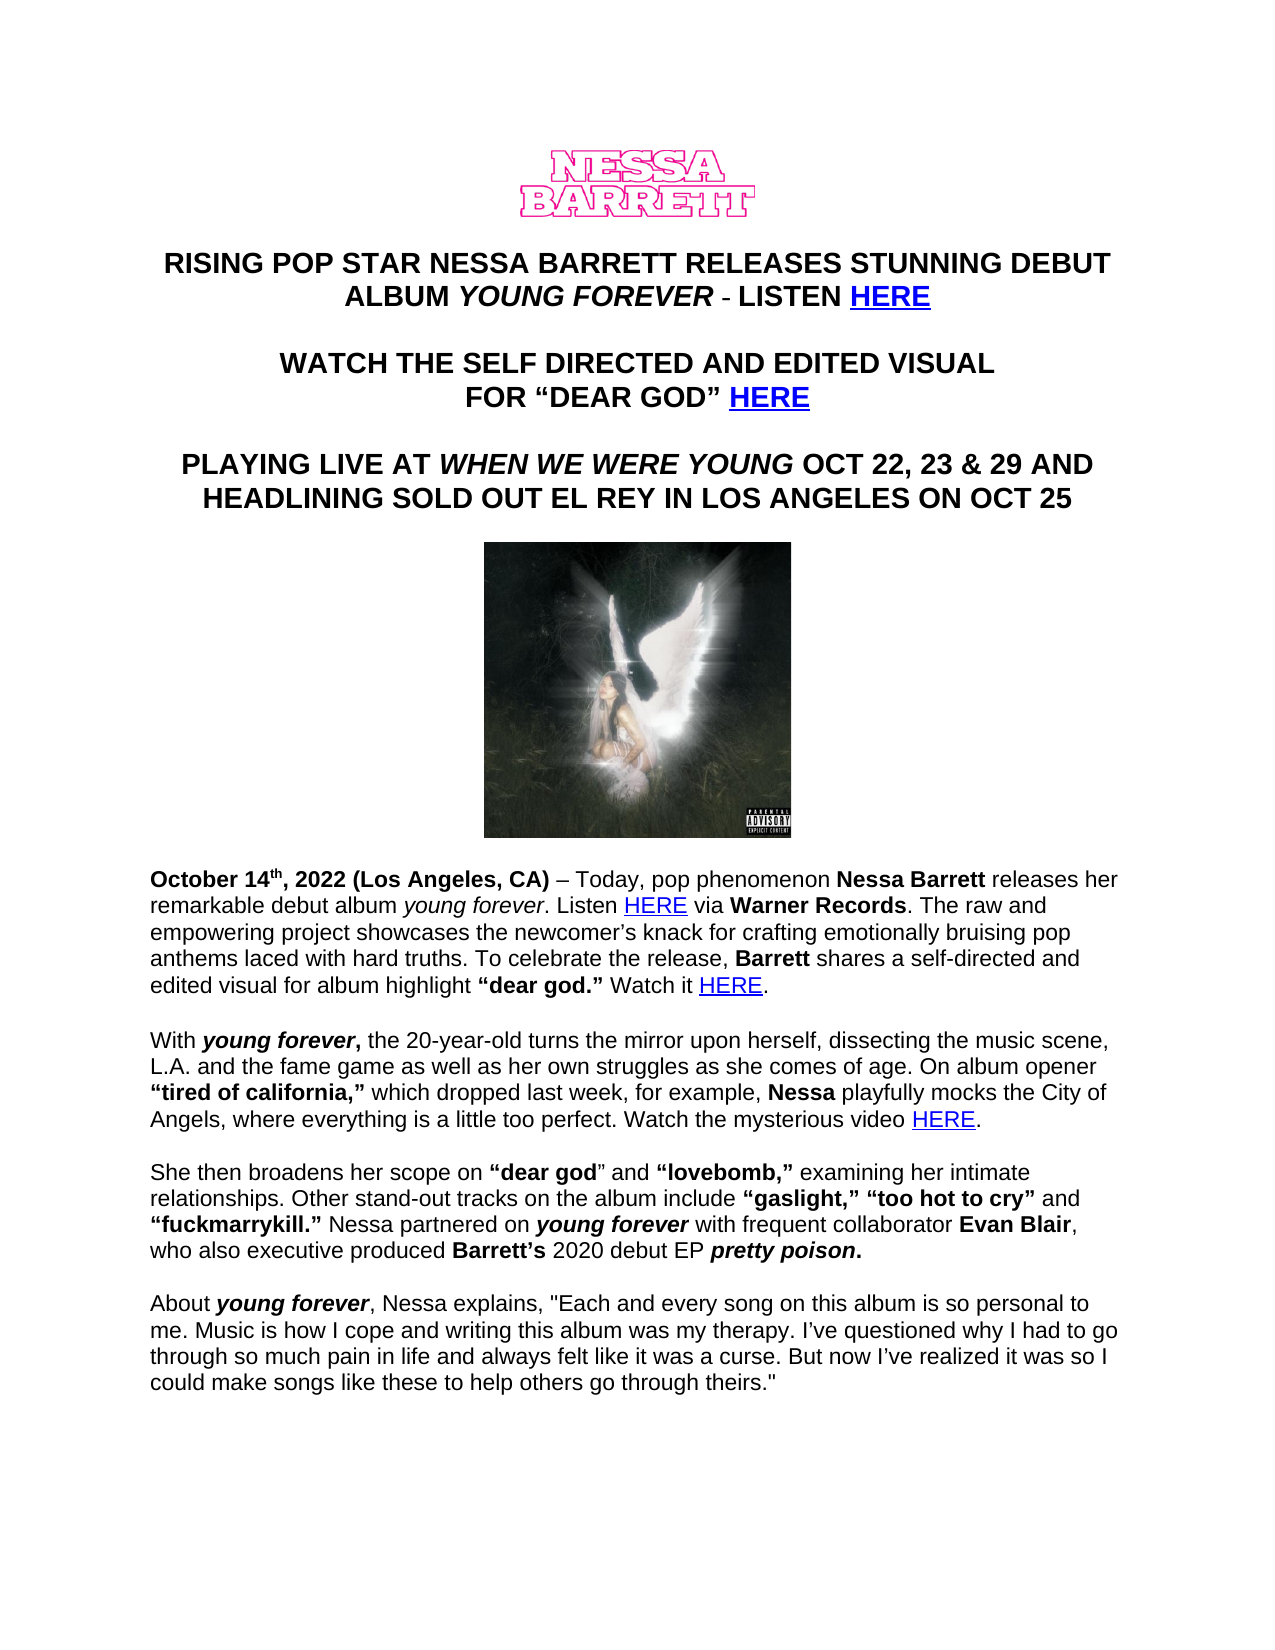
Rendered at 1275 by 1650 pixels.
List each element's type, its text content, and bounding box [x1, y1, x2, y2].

text About young forever, Nessa explains, "Each and every song on this album is so personal to me. Music is how I cope and writing this album was my therapy. I’ve questioned why I had to go through so much pain in life and always felt like it was a curse. But now I’ve realized it was so I could make songs like these to help others go through theirs." [150, 1290, 1125, 1396]
text With young forever, the 20-year-old turns the mirror upon herself, dissecting the music scene, L.A. and the fame game as well as her own struggles as she comes of age. On album opener “tired of california,” which dropped last week, for example, Nessa playfully mocks the City of Angels, where everything is a little too perfect. Watch the mysterious video HERE. [150, 1027, 1125, 1132]
text FOR “DEAR GOD” HERE [150, 380, 1125, 413]
picture [484, 542, 792, 838]
picture [520, 150, 755, 217]
text WATCH THE SELF DIRECTED AND EDITED VISUAL [150, 346, 1125, 380]
text She then broadens her scope on “dear god” and “lovebomb,” examining her intimate relationships. Other stand-out tracks on the album include “gaslight,” “too hot to cry” and “fuckmarrykill.” Nessa partnered on young forever with frequent collaborator Evan Blair, who also executive produced Barrett’s 2020 debut EP pretty poison. [150, 1158, 1125, 1264]
text RISING POP STAR NESSA BARRETT RELEASES STUNNING DEBUT ALBUM YOUNG FOREVER - LISTEN HERE [150, 246, 1125, 313]
text October 14th, 2022 (Los Angeles, CA) – Today, pop phenomenon Nessa Barrett releases her remarkable debut album young forever. Listen HERE via Warner Records. The raw and empowering project showcases the newcomer’s knack for crafting emotionally bruising pop anthems laced with hard truths. To celebrate the release, Barrett shares a self-directed and edited visual for album highlight “dear god.” Watch it HERE. [150, 866, 1125, 998]
